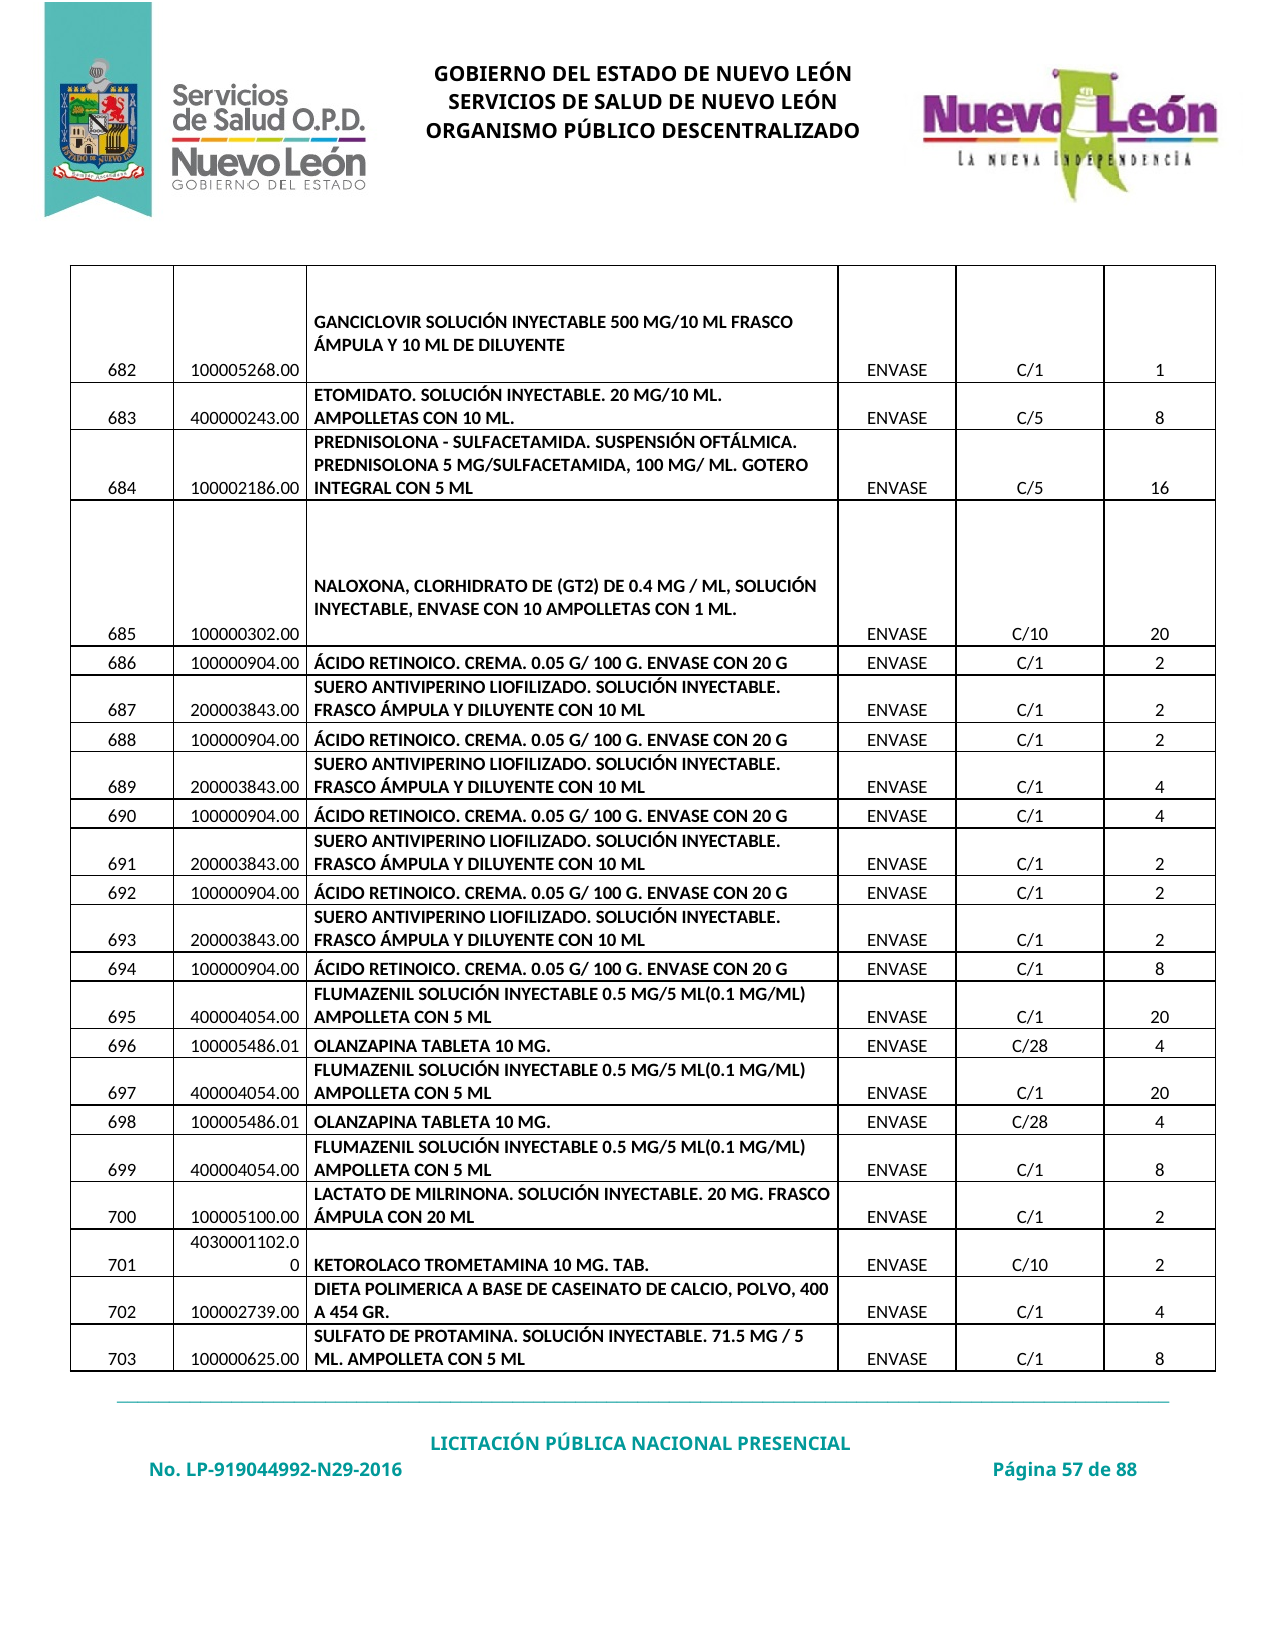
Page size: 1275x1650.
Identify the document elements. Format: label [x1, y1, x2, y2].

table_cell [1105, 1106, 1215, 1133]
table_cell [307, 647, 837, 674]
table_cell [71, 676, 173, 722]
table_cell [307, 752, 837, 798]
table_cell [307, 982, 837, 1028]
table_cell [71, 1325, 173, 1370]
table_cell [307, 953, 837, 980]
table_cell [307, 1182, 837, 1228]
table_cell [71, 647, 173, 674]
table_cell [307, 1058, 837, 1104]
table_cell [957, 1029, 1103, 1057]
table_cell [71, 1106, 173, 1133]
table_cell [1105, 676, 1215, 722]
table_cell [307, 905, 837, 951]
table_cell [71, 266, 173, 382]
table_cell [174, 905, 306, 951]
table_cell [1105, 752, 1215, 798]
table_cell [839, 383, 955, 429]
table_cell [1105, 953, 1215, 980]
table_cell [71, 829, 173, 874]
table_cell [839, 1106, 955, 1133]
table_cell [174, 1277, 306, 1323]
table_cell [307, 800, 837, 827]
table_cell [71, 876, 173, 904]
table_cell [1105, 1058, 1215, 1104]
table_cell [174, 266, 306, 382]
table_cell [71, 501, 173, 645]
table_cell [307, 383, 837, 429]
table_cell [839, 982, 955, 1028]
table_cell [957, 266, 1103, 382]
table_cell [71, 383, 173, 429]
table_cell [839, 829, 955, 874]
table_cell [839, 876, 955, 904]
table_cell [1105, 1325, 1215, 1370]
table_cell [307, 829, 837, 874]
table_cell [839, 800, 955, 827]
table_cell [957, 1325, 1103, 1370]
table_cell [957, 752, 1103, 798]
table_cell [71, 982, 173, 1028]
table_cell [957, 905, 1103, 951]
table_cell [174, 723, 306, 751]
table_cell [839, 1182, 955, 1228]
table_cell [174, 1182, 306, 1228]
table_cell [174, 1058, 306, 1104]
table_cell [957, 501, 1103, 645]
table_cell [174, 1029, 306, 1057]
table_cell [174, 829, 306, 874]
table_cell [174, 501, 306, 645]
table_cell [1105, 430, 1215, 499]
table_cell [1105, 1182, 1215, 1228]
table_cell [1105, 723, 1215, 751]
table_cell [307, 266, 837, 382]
picture [15, 2, 1249, 229]
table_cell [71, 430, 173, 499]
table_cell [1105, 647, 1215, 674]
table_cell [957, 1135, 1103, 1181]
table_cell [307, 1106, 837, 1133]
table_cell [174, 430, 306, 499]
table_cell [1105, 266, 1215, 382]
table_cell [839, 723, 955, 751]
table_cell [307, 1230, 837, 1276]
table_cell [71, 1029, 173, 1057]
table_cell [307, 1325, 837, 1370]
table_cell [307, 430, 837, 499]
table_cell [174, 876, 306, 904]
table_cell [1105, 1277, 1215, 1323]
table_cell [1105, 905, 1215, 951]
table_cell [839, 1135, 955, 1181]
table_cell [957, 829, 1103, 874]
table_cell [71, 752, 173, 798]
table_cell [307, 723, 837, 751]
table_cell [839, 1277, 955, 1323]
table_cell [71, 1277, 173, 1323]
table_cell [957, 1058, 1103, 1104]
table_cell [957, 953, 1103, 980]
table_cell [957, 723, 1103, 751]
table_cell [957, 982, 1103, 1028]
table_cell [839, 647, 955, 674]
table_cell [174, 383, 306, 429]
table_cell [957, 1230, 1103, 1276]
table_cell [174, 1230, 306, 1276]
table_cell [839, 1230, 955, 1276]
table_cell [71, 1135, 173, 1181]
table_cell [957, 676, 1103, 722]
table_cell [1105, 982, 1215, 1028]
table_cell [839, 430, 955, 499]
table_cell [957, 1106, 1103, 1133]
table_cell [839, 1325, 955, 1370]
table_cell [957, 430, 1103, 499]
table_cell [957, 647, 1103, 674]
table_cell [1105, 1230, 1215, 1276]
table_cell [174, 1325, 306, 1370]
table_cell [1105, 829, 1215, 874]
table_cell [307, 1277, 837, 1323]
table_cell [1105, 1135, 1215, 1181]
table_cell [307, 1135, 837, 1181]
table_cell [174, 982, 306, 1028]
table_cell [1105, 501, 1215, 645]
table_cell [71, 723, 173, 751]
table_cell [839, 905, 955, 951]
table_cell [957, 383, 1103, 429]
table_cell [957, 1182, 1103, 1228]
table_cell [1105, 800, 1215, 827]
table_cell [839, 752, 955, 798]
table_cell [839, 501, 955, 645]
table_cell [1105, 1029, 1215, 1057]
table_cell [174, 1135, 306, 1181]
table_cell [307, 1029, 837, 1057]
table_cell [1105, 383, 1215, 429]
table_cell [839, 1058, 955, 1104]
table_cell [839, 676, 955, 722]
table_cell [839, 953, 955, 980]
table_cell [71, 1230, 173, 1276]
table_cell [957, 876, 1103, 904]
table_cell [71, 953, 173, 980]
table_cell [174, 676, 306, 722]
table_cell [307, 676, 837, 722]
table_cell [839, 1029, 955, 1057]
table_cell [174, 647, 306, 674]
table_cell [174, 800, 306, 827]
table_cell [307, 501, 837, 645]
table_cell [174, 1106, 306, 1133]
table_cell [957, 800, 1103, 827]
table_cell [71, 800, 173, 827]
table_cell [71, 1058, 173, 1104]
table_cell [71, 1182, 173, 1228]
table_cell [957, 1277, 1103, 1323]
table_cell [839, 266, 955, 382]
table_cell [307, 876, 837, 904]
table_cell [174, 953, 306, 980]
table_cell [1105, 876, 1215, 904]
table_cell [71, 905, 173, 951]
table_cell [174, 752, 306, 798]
